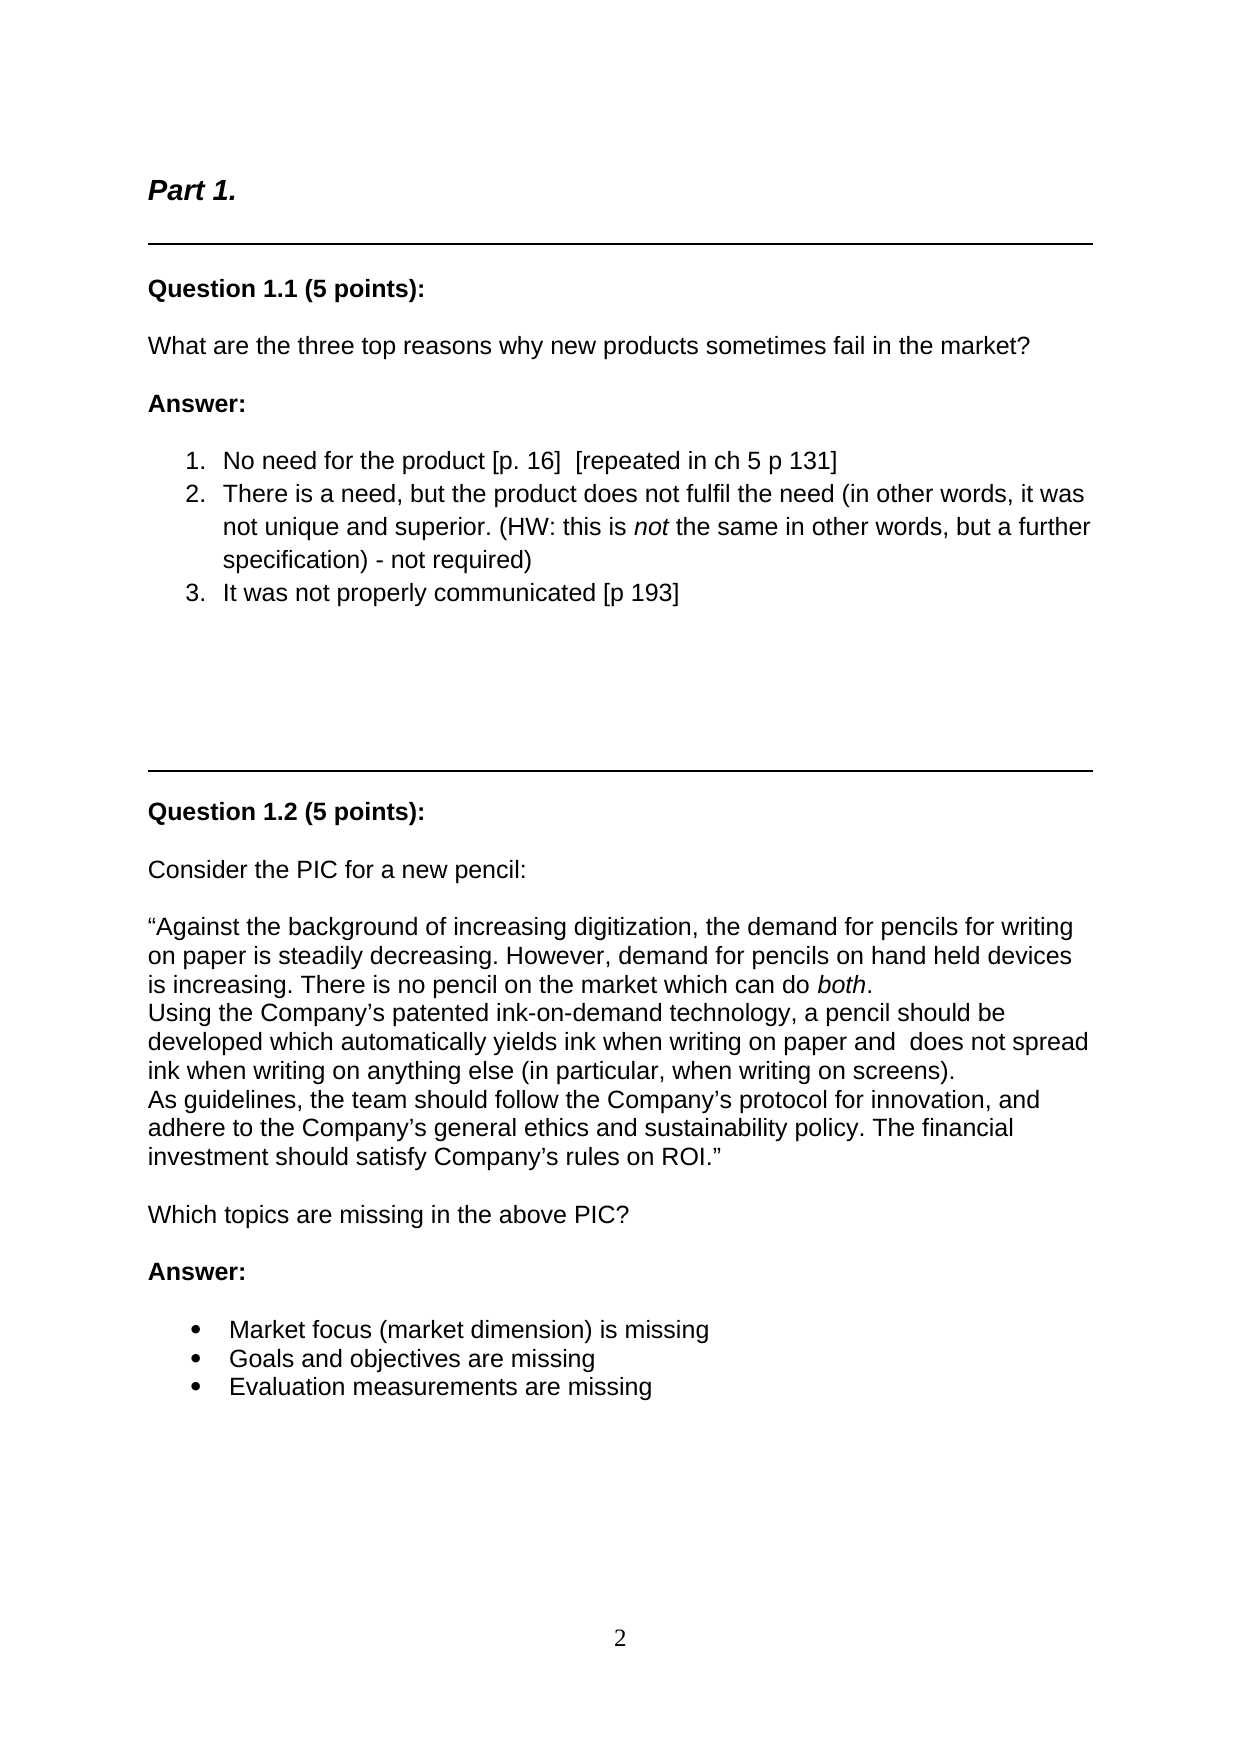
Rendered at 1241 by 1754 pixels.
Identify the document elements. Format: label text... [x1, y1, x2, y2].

list It was not properly communicated [p 193] [185, 578, 1093, 607]
list Evaluation measurements are missing [191, 1372, 1093, 1401]
text Answer: [148, 1257, 1093, 1286]
subtitle Part 1. [148, 173, 1093, 206]
list Market focus (market dimension) is missing [191, 1315, 1093, 1343]
text Question 1.1 (5 points): [148, 273, 1093, 302]
text Consider the PIC for a new pencil: [148, 855, 1093, 883]
text Answer: [148, 388, 1093, 417]
text Which topics are missing in the above PIC? [148, 1200, 1093, 1228]
text What are the three top reasons why new products sometimes fail in the market? [148, 331, 1093, 360]
list There is a need, but the product does not fulfil the need (in other words, it was not unique and superior. (HW: this is not the same in other words, but a further specification) - not required) [185, 479, 1093, 574]
text As guidelines, the team should follow the Company’s protocol for innovation, and adhere to the Company’s general ethics and sustainability policy. The financial investment should satisfy Company’s rules on ROI.” [148, 1085, 1093, 1171]
list Goals and objectives are missing [191, 1343, 1093, 1372]
text Question 1.2 (5 points): [148, 797, 1093, 826]
list No need for the product [p. 16] [repeated in ch 5 p 131] [185, 446, 1093, 475]
text Using the Company’s patented ink-on-demand technology, a pencil should be developed which automatically yields ink when writing on paper and does not spread ink when writing on anything else (in particular, when writing on screens). [148, 998, 1093, 1085]
text “Against the background of increasing digitization, the demand for pencils for writing on paper is steadily decreasing. However, demand for pencils on hand held devices is increasing. There is no pencil on the market which can do both. [148, 912, 1093, 998]
